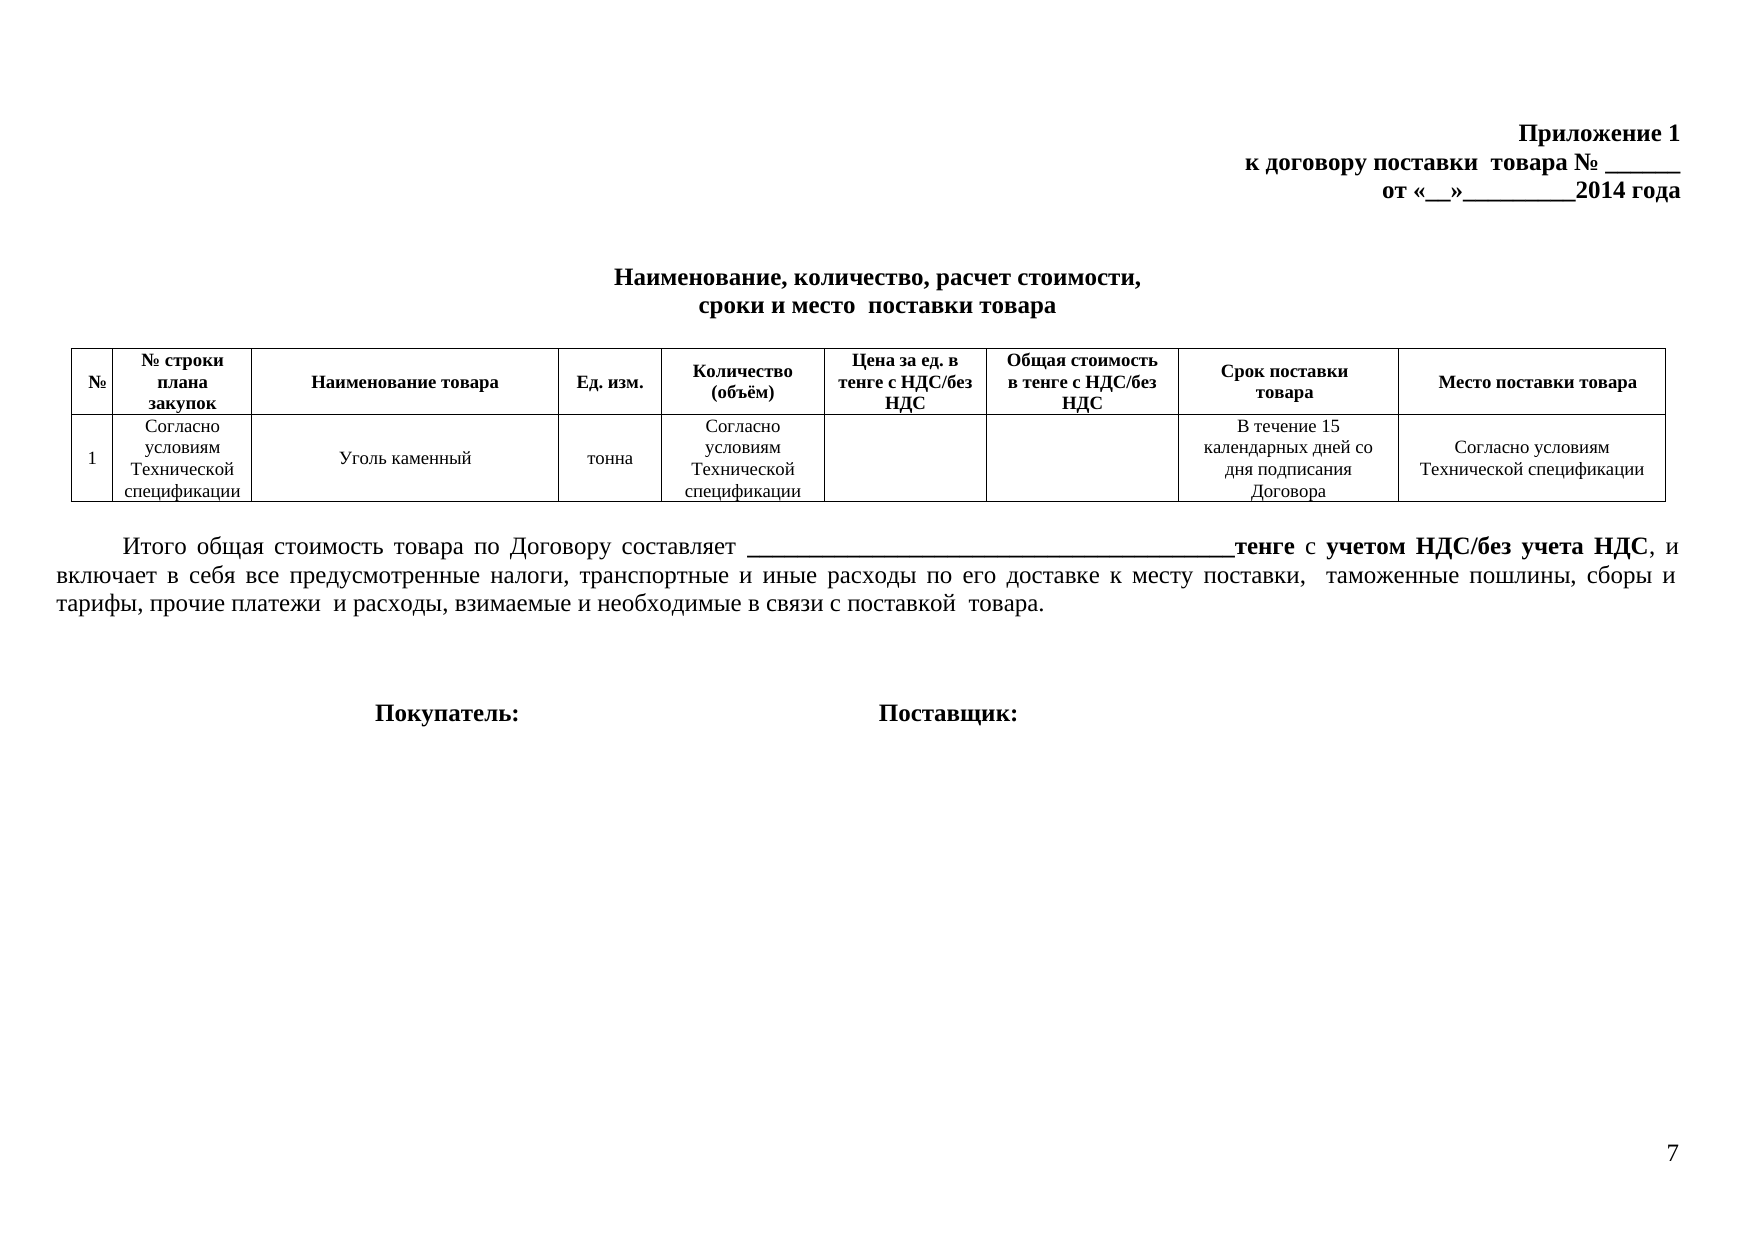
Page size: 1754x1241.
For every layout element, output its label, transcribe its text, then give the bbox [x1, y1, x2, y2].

text Наименование, количество, расчет стоимости, [56, 262, 1699, 291]
table_cell 1 [72, 415, 112, 501]
table_cell Согласно условиям Технической спецификации [1399, 415, 1665, 501]
table_cell Уголь каменный [252, 415, 558, 501]
table_cell Согласно условиям Технической спецификации [113, 415, 251, 501]
table_header Место поставки товара [1399, 349, 1665, 414]
text от «__»_________2014 года [56, 176, 1680, 204]
table_header Общая стоимость в тенге с НДС/без НДС [987, 349, 1178, 414]
table_header Ед. изм. [559, 349, 661, 414]
table_header Цена за ед. в тенге с НДС/без НДС [825, 349, 986, 414]
table_header Поставщик: [868, 699, 1371, 756]
table_cell В течение 15 календарных дней со дня подписания Договора [1179, 415, 1398, 501]
table_header Срок поставки товара [1179, 349, 1398, 414]
table_cell тонна [559, 415, 661, 501]
table_header Наименование товара [252, 349, 558, 414]
text сроки и место поставки товара [56, 291, 1699, 319]
table_cell Согласно условиям Технической спецификации [662, 415, 824, 501]
text к договору поставки товара № ______ [56, 147, 1680, 176]
table_header Количество (объём) [662, 349, 824, 414]
table_header № строки плана закупок [113, 349, 251, 414]
text Приложение 1 [56, 118, 1680, 147]
text Итого общая стоимость товара по Договору составляет _______________________________________тенге с учетом НДС/без учета НДС, и включает в себя все предусмотренные налоги, транспортные и иные расходы по его доставке к месту поставки, таможенные пошлины, сборы и тарифы, прочие платежи и расходы, взимаемые и необходимые в связи с поставкой товара. [56, 531, 1679, 617]
table_header № [72, 349, 112, 414]
table_cell [825, 415, 986, 501]
table_header Покупатель: [364, 699, 867, 756]
table_cell [987, 415, 1178, 501]
